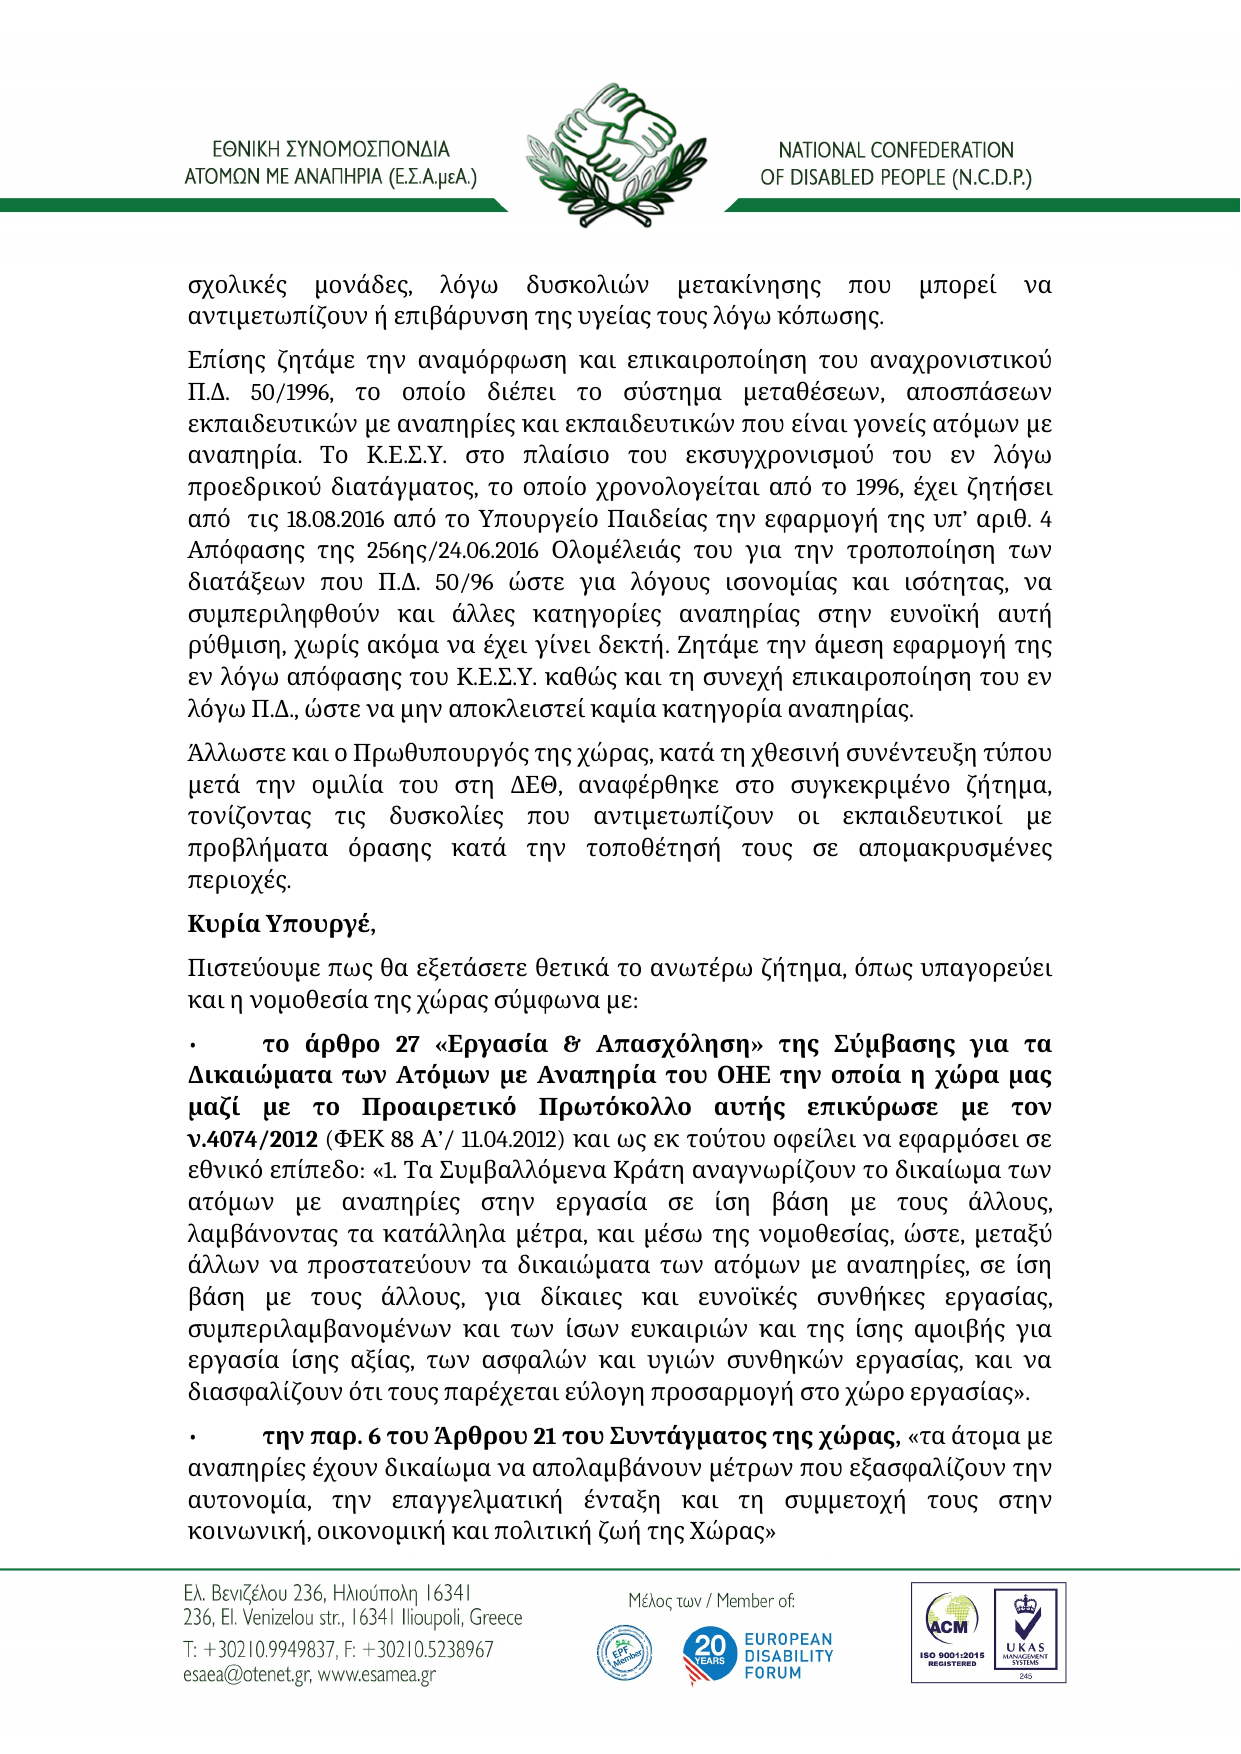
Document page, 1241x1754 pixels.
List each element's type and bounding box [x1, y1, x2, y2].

picture [0, 29, 1240, 266]
picture [0, 1555, 1240, 1737]
